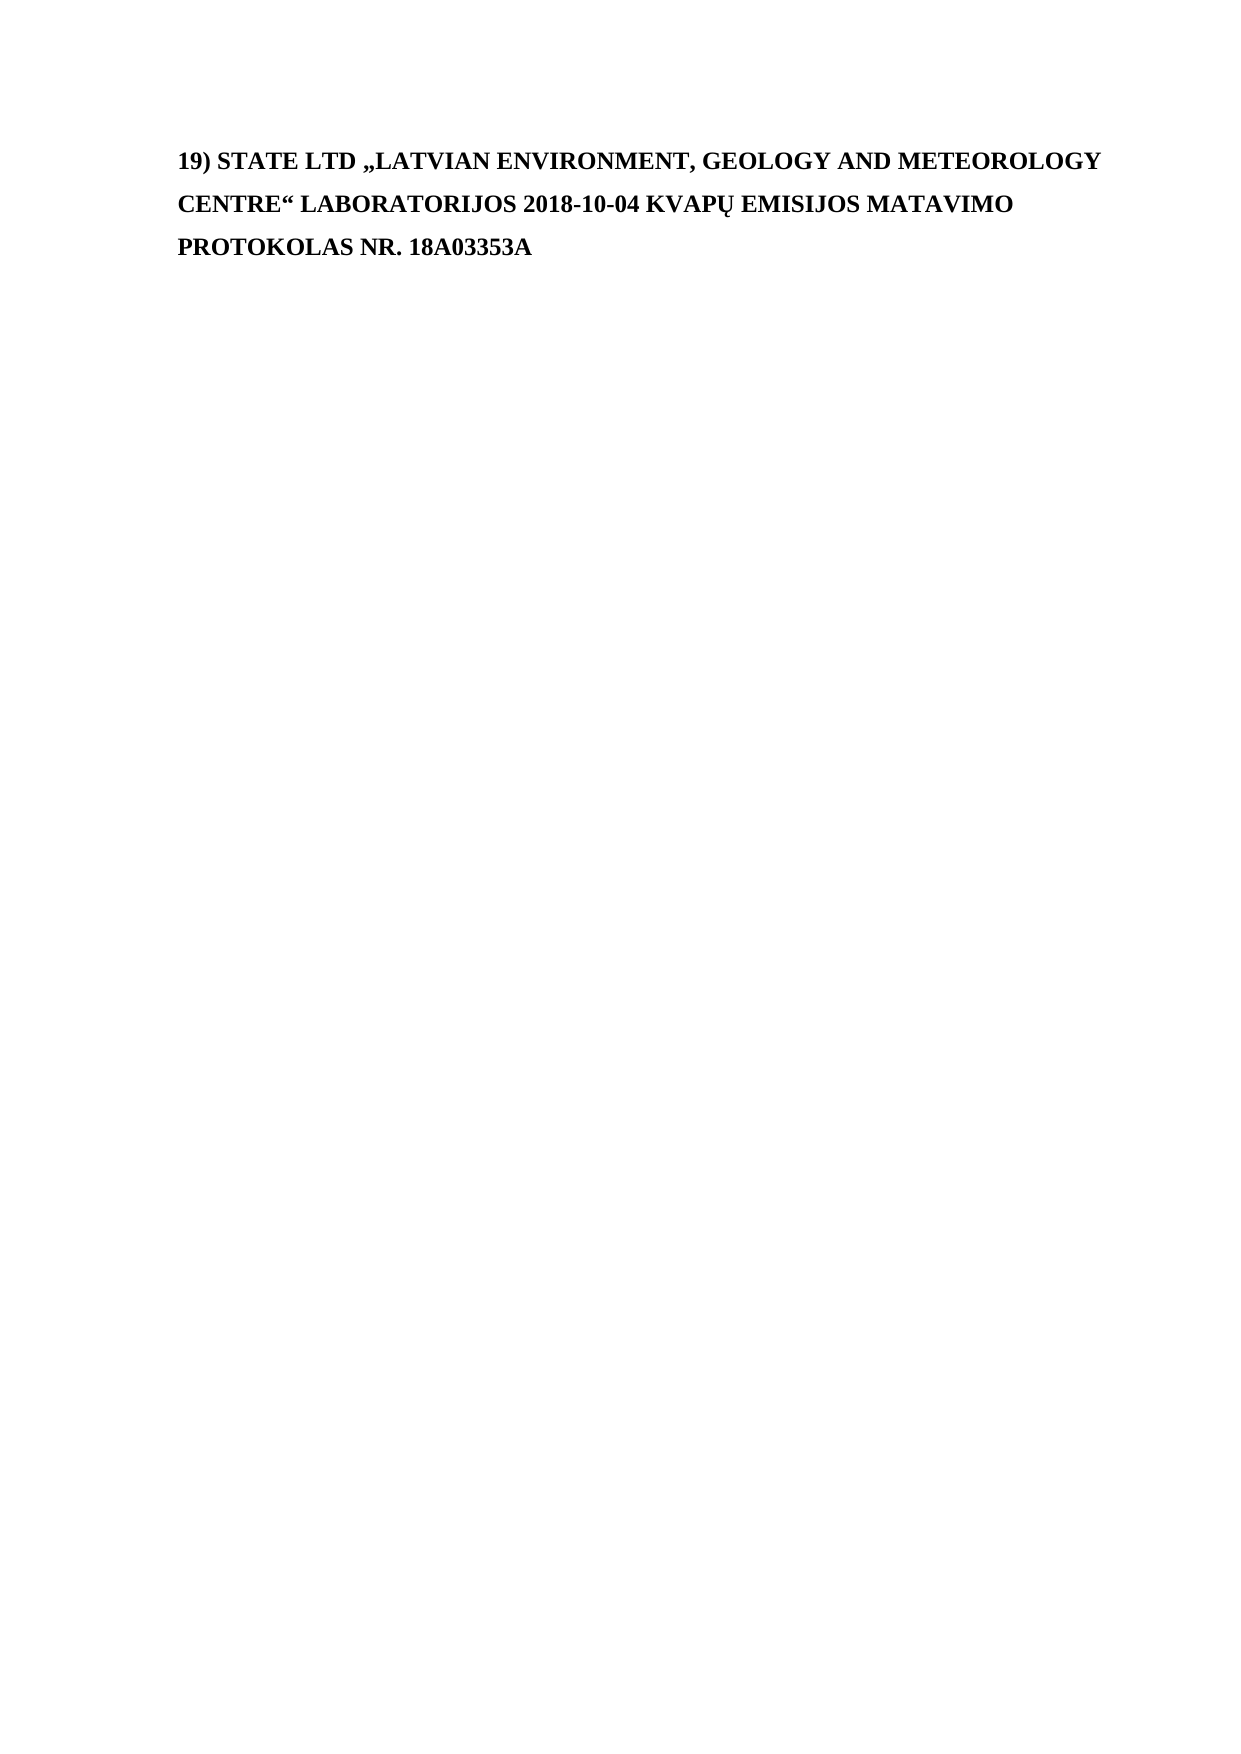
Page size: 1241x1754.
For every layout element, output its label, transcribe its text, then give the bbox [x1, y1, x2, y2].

text 19) STATE LTD „LATVIAN ENVIRONMENT, GEOLOGY AND METEOROLOGY CENTRE“ LABORATORIJOS 2018-10-04 KVAPŲ EMISIJOS MATAVIMO PROTOKOLAS NR. 18A03353A [177, 146, 1122, 261]
